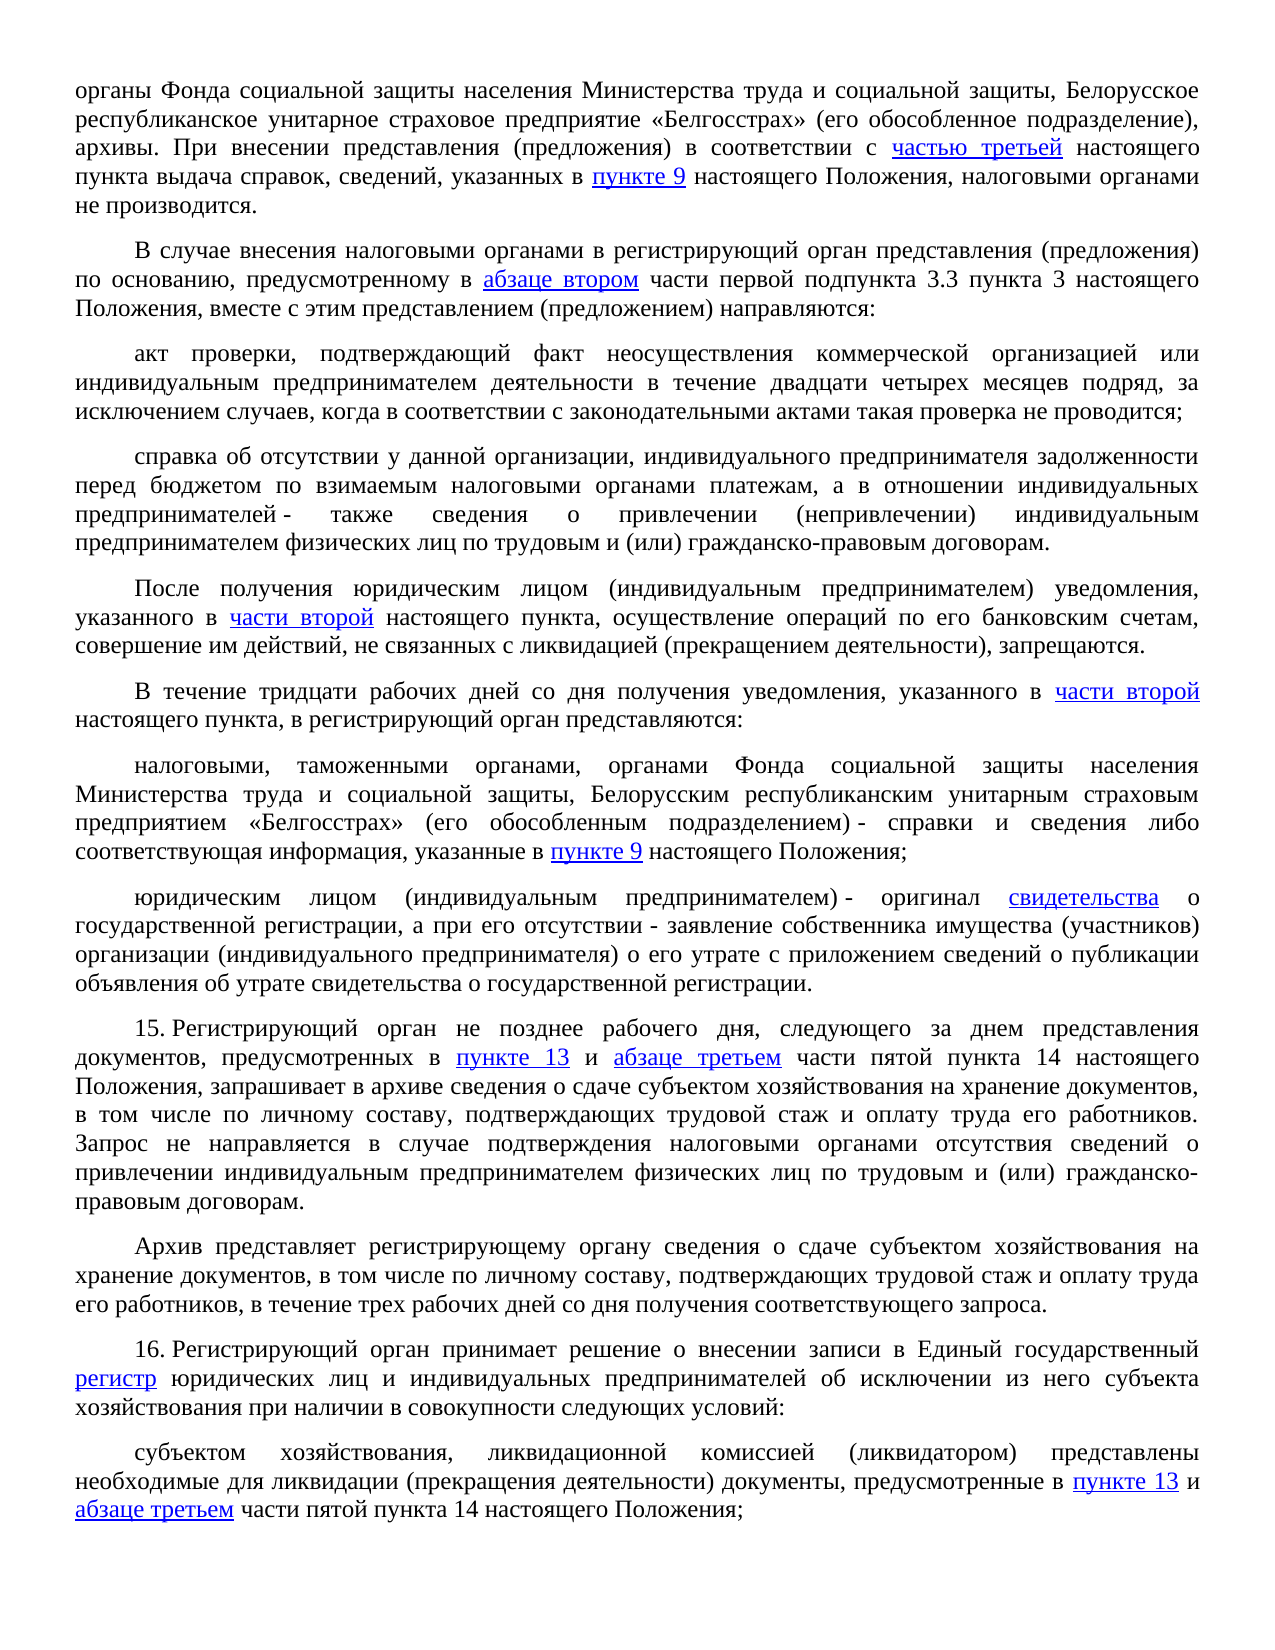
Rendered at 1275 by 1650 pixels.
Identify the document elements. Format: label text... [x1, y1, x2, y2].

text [75, 75, 1200, 219]
text 16. Регистрирующий орган принимает решение о внесении записи в Единый государственный регистр юридических лиц и индивидуальных предпринимателей об исключении из него субъекта хозяйствования при наличии в совокупности следующих условий: [75, 1334, 1200, 1420]
text налоговыми, таможенными органами, органами Фонда социальной защиты населения Министерства труда и социальной защиты, Белорусским республиканским унитарным страховым предприятием «Белгосстрах» (его обособленным подразделением) - справки и сведения либо соответствующая информация, указанные в пункте 9 настоящего Положения; [75, 750, 1200, 865]
text Архив представляет регистрирующему органу сведения о сдаче субъектом хозяйствования на хранение документов, в том числе по личному составу, подтверждающих трудовой стаж и оплату труда его работников, в течение трех рабочих дней со дня получения соответствующего запроса. [75, 1231, 1200, 1317]
text субъектом хозяйствования, ликвидационной комиссией (ликвидатором) представлены необходимые для ликвидации (прекращения деятельности) документы, предусмотренные в пункте 13 и абзаце третьем части пятой пункта 14 настоящего Положения; [75, 1437, 1200, 1523]
text В течение тридцати рабочих дней со дня получения уведомления, указанного в части второй настоящего пункта, в регистрирующий орган представляются: [75, 676, 1200, 733]
text После получения юридическим лицом (индивидуальным предпринимателем) уведомления, указанного в части второй настоящего пункта, осуществление операций по его банковским счетам, совершение им действий, не связанных с ликвидацией (прекращением деятельности), запрещаются. [75, 573, 1200, 659]
text акт проверки, подтверждающий факт неосуществления коммерческой организацией или индивидуальным предпринимателем деятельности в течение двадцати четырех месяцев подряд, за исключением случаев, когда в соответствии с законодательными актами такая проверка не проводится; [75, 338, 1200, 424]
text справка об отсутствии у данной организации, индивидуального предпринимателя задолженности перед бюджетом по взимаемым налоговыми органами платежам, а в отношении индивидуальных предпринимателей - также сведения о привлечении (непривлечении) индивидуальным предпринимателем физических лиц по трудовым и (или) гражданско-правовым договорам. [75, 441, 1200, 556]
text 15. Регистрирующий орган не позднее рабочего дня, следующего за днем представления документов, предусмотренных в пункте 13 и абзаце третьем части пятой пункта 14 настоящего Положения, запрашивает в архиве сведения о сдаче субъектом хозяйствования на хранение документов, в том числе по личному составу, подтверждающих трудовой стаж и оплату труда его работников. Запрос не направляется в случае подтверждения налоговыми органами отсутствия сведений о привлечении индивидуальным предпринимателем физических лиц по трудовым и (или) гражданско-правовым договорам. [75, 1013, 1200, 1214]
text юридическим лицом (индивидуальным предпринимателем) - оригинал свидетельства о государственной регистрации, а при его отсутствии - заявление собственника имущества (участников) организации (индивидуального предпринимателя) о его утрате с приложением сведений о публикации объявления об утрате свидетельства о государственной регистрации. [75, 882, 1200, 997]
text В случае внесения налоговыми органами в регистрирующий орган представления (предложения) по основанию, предусмотренному в абзаце втором части первой подпункта 3.3 пункта 3 настоящего Положения, вместе с этим представлением (предложением) направляются: [75, 235, 1200, 322]
